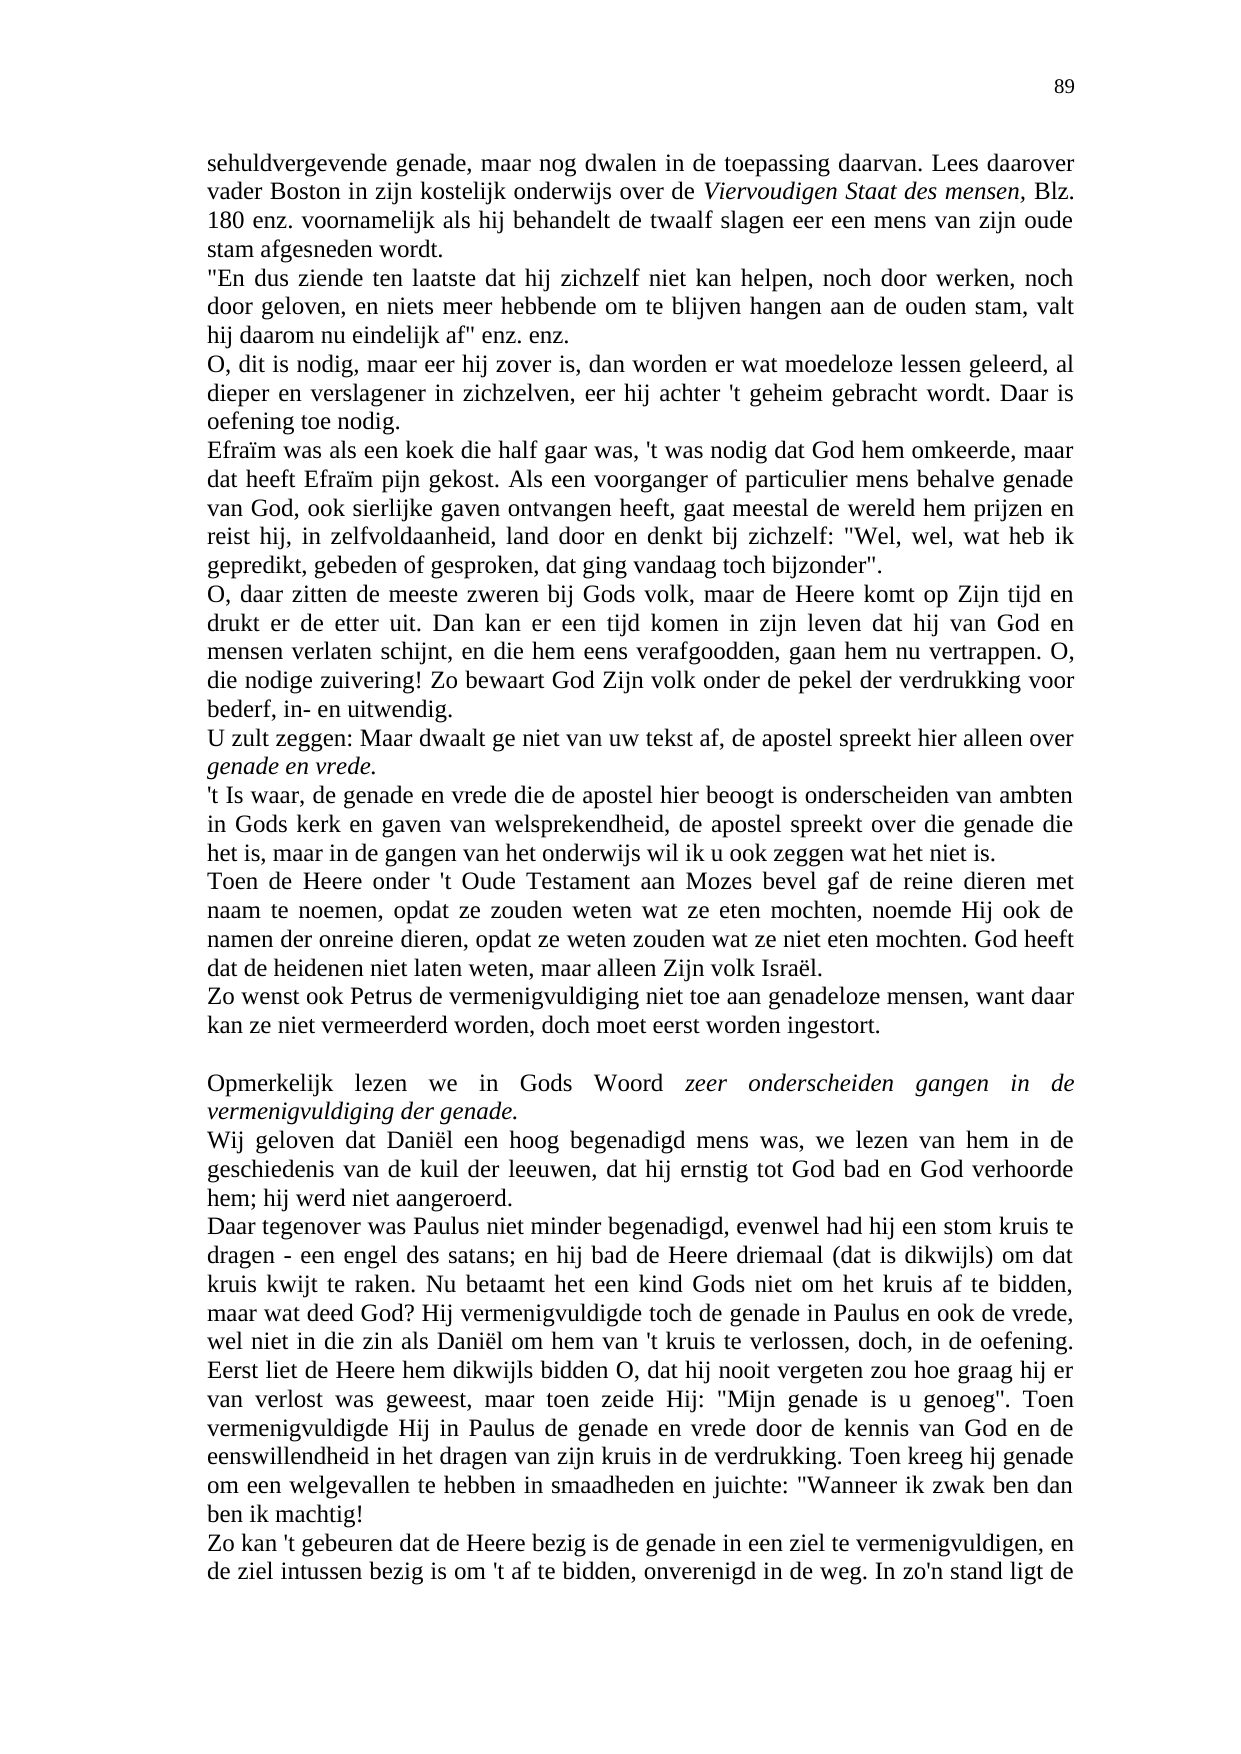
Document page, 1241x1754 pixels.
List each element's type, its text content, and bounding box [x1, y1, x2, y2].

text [207, 148, 1075, 263]
text 't Is waar, de genade en vrede die de apostel hier beoogt is onderscheiden van ambten in Gods kerk en gaven van welsprekendheid, de apostel spreekt over die genade die het is, maar in de gangen van het onderwijs wil ik u ook zeggen wat het niet is. [207, 780, 1075, 866]
text Opmerkelijk lezen we in Gods Woord zeer onderscheiden gangen in de vermenigvuldiging der genade. [207, 1068, 1075, 1125]
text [207, 1528, 1075, 1585]
text O, daar zitten de meeste zweren bij Gods volk, maar de Heere komt op Zijn tijd en drukt er de etter uit. Dan kan er een tijd komen in zijn leven dat hij van God en mensen verlaten schijnt, en die hem eens verafgoodden, gaan hem nu vertrappen. O, die nodige zuivering! Zo bewaart God Zijn volk onder de pekel der verdrukking voor bederf, in- en uitwendig. [207, 579, 1075, 723]
text Daar tegenover was Paulus niet minder begenadigd, evenwel had hij een stom kruis te dragen - een engel des satans; en hij bad de Heere driemaal (dat is dikwijls) om dat kruis kwijt te raken. Nu betaamt het een kind Gods niet om het kruis af te bidden, maar wat deed God? Hij vermenigvuldigde toch de genade in Paulus en ook de vrede, wel niet in die zin als Daniël om hem van 't kruis te verlossen, doch, in de oefening. Eerst liet de Heere hem dikwijls bidden O, dat hij nooit vergeten zou hoe graag hij er van verlost was geweest, maar toen zeide Hij: "Mijn genade is u genoeg''. Toen vermenigvuldigde Hij in Paulus de genade en vrede door de kennis van God en de eenswillendheid in het dragen van zijn kruis in de verdrukking. Toen kreeg hij genade om een welgevallen te hebben in smaadheden en juichte: "Wanneer ik zwak ben dan ben ik machtig! [207, 1211, 1075, 1528]
text Toen de Heere onder 't Oude Testament aan Mozes bevel gaf de reine dieren met naam te noemen, opdat ze zouden weten wat ze eten mochten, noemde Hij ook de namen der onreine dieren, opdat ze weten zouden wat ze niet eten mochten. God heeft dat de heidenen niet laten weten, maar alleen Zijn volk Israël. [207, 866, 1075, 981]
text U zult zeggen: Maar dwaalt ge niet van uw tekst af, de apostel spreekt hier alleen over genade en vrede. [207, 723, 1075, 780]
text O, dit is nodig, maar eer hij zover is, dan worden er wat moedeloze lessen geleerd, al dieper en verslagener in zichzelven, eer hij achter 't geheim gebracht wordt. Daar is oefening toe nodig. [207, 349, 1075, 435]
text Wij geloven dat Daniël een hoog begenadigd mens was, we lezen van hem in de geschiedenis van de kuil der leeuwen, dat hij ernstig tot God bad en God verhoorde hem; hij werd niet aangeroerd. [207, 1125, 1075, 1211]
text Zo wenst ook Petrus de vermenigvuldiging niet toe aan genadeloze mensen, want daar kan ze niet vermeerderd worden, doch moet eerst worden ingestort. [207, 981, 1075, 1039]
text "En dus ziende ten laatste dat hij zichzelf niet kan helpen, noch door werken, noch door geloven, en niets meer hebbende om te blijven hangen aan de ouden stam, valt hij daarom nu eindelijk af" enz. enz. [207, 263, 1075, 349]
text Efraïm was als een koek die half gaar was, 't was nodig dat God hem omkeerde, maar dat heeft Efraïm pijn gekost. Als een voorganger of particulier mens behalve genade van God, ook sierlijke gaven ontvangen heeft, gaat meestal de wereld hem prijzen en reist hij, in zelfvoldaanheid, land door en denkt bij zichzelf: "Wel, wel, wat heb ik gepredikt, gebeden of gesproken, dat ging vandaag toch bijzonder". [207, 435, 1075, 579]
